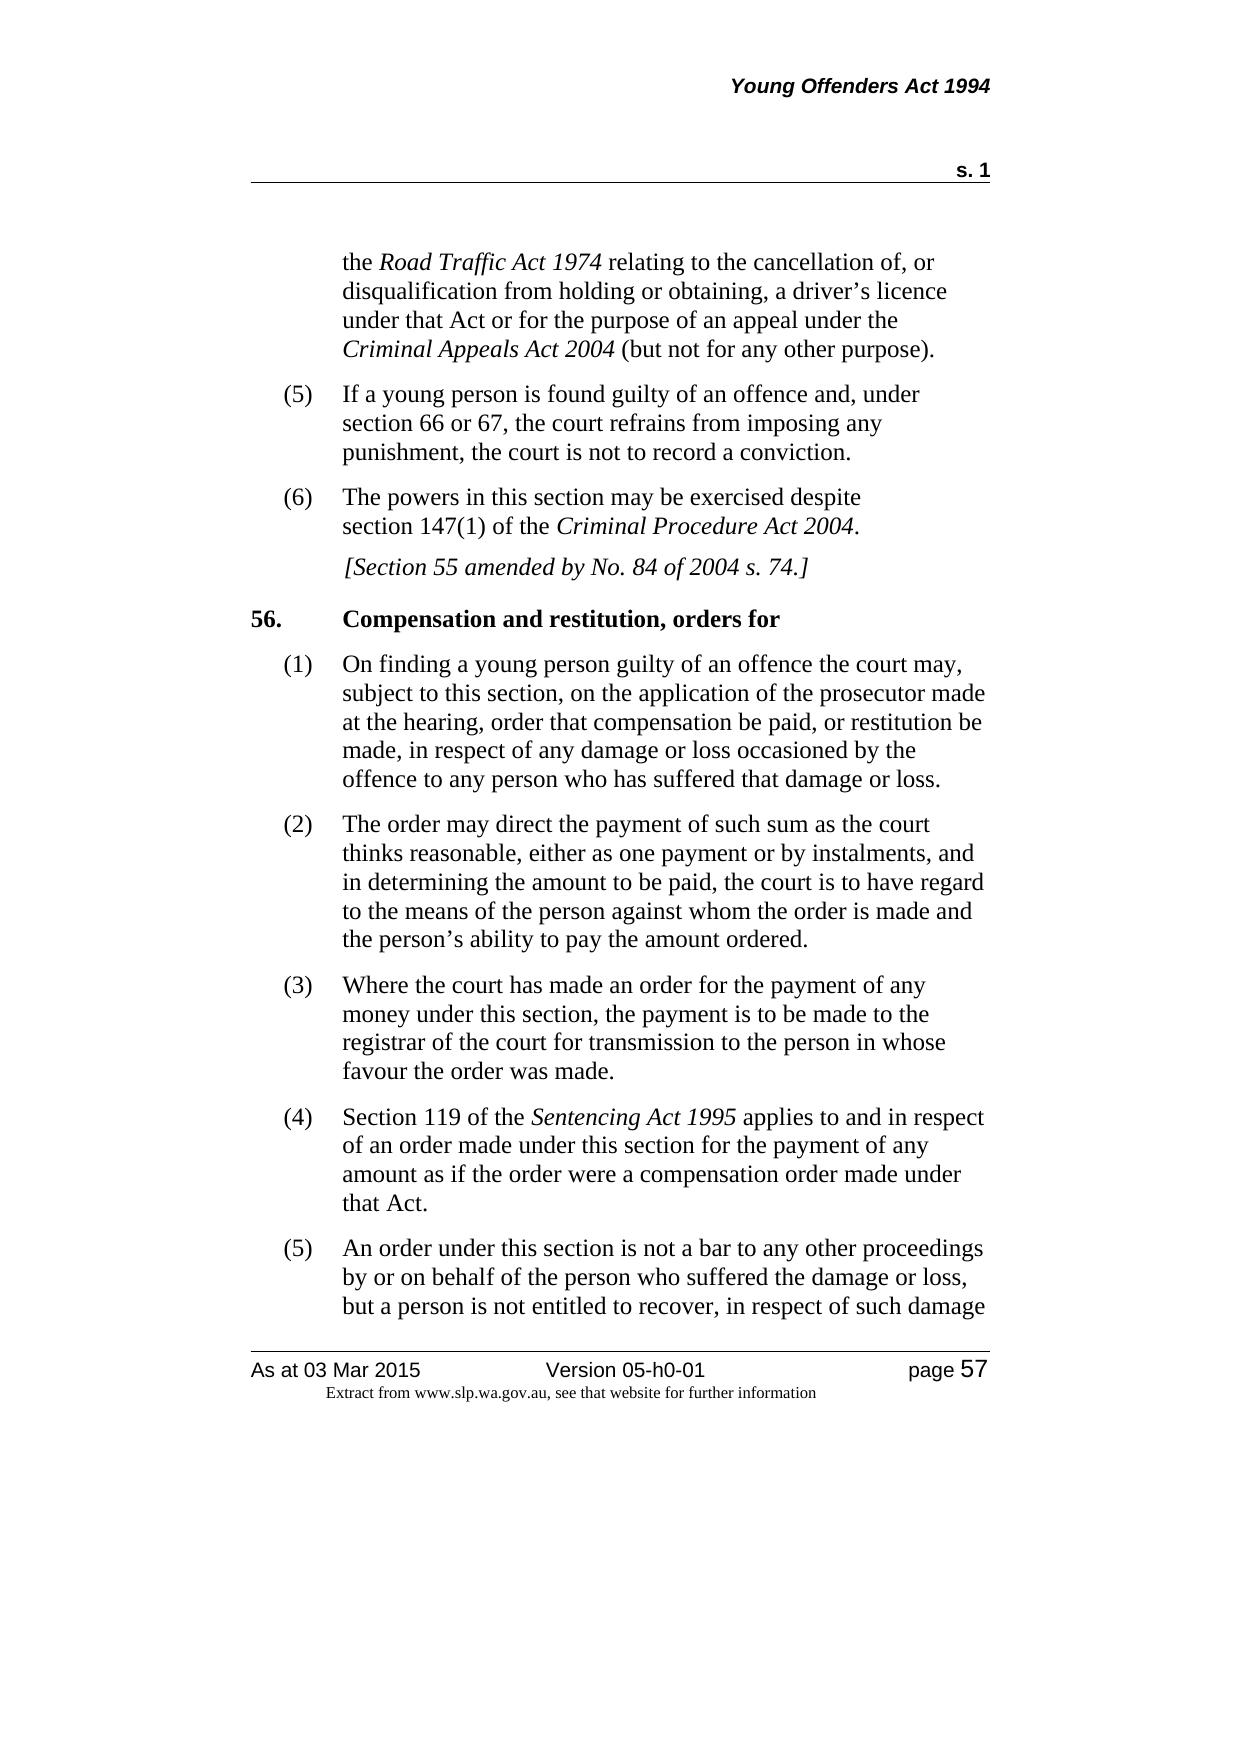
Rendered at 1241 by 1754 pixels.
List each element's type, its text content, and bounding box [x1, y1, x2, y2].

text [251, 247, 990, 362]
text (6) The powers in this section may be exercised despite section 147(1) of the Criminal Procedure Act 2004. [251, 482, 990, 539]
text (1) On finding a young person guilty of an offence the court may, subject to this section, on the application of the prosecutor made at the hearing, order that compensation be paid, or restitution be made, in respect of any damage or loss occasioned by the offence to any person who has suffered that damage or loss. [251, 649, 990, 793]
subtitle 56. Compensation and restitution, orders for [251, 604, 990, 632]
text (3) Where the court has made an order for the payment of any money under this section, the payment is to be made to the registrar of the court for transmission to the person in whose favour the order was made. [251, 970, 990, 1085]
text (2) The order may direct the payment of such sum as the court thinks reasonable, either as one payment or by instalments, and in determining the amount to be paid, the court is to have regard to the means of the person against whom the order is made and the person’s ability to pay the amount ordered. [251, 809, 990, 953]
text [251, 1233, 990, 1319]
text (4) Section 119 of the Sentencing Act 1995 applies to and in respect of an order made under this section for the payment of any amount as if the order were a compensation order made under that Act. [251, 1102, 990, 1217]
text [Section 55 amended by No. 84 of 2004 s. 74.] [251, 552, 990, 581]
text (5) If a young person is found guilty of an offence and, under section 66 or 67, the court refrains from imposing any punishment, the court is not to record a conviction. [251, 379, 990, 465]
